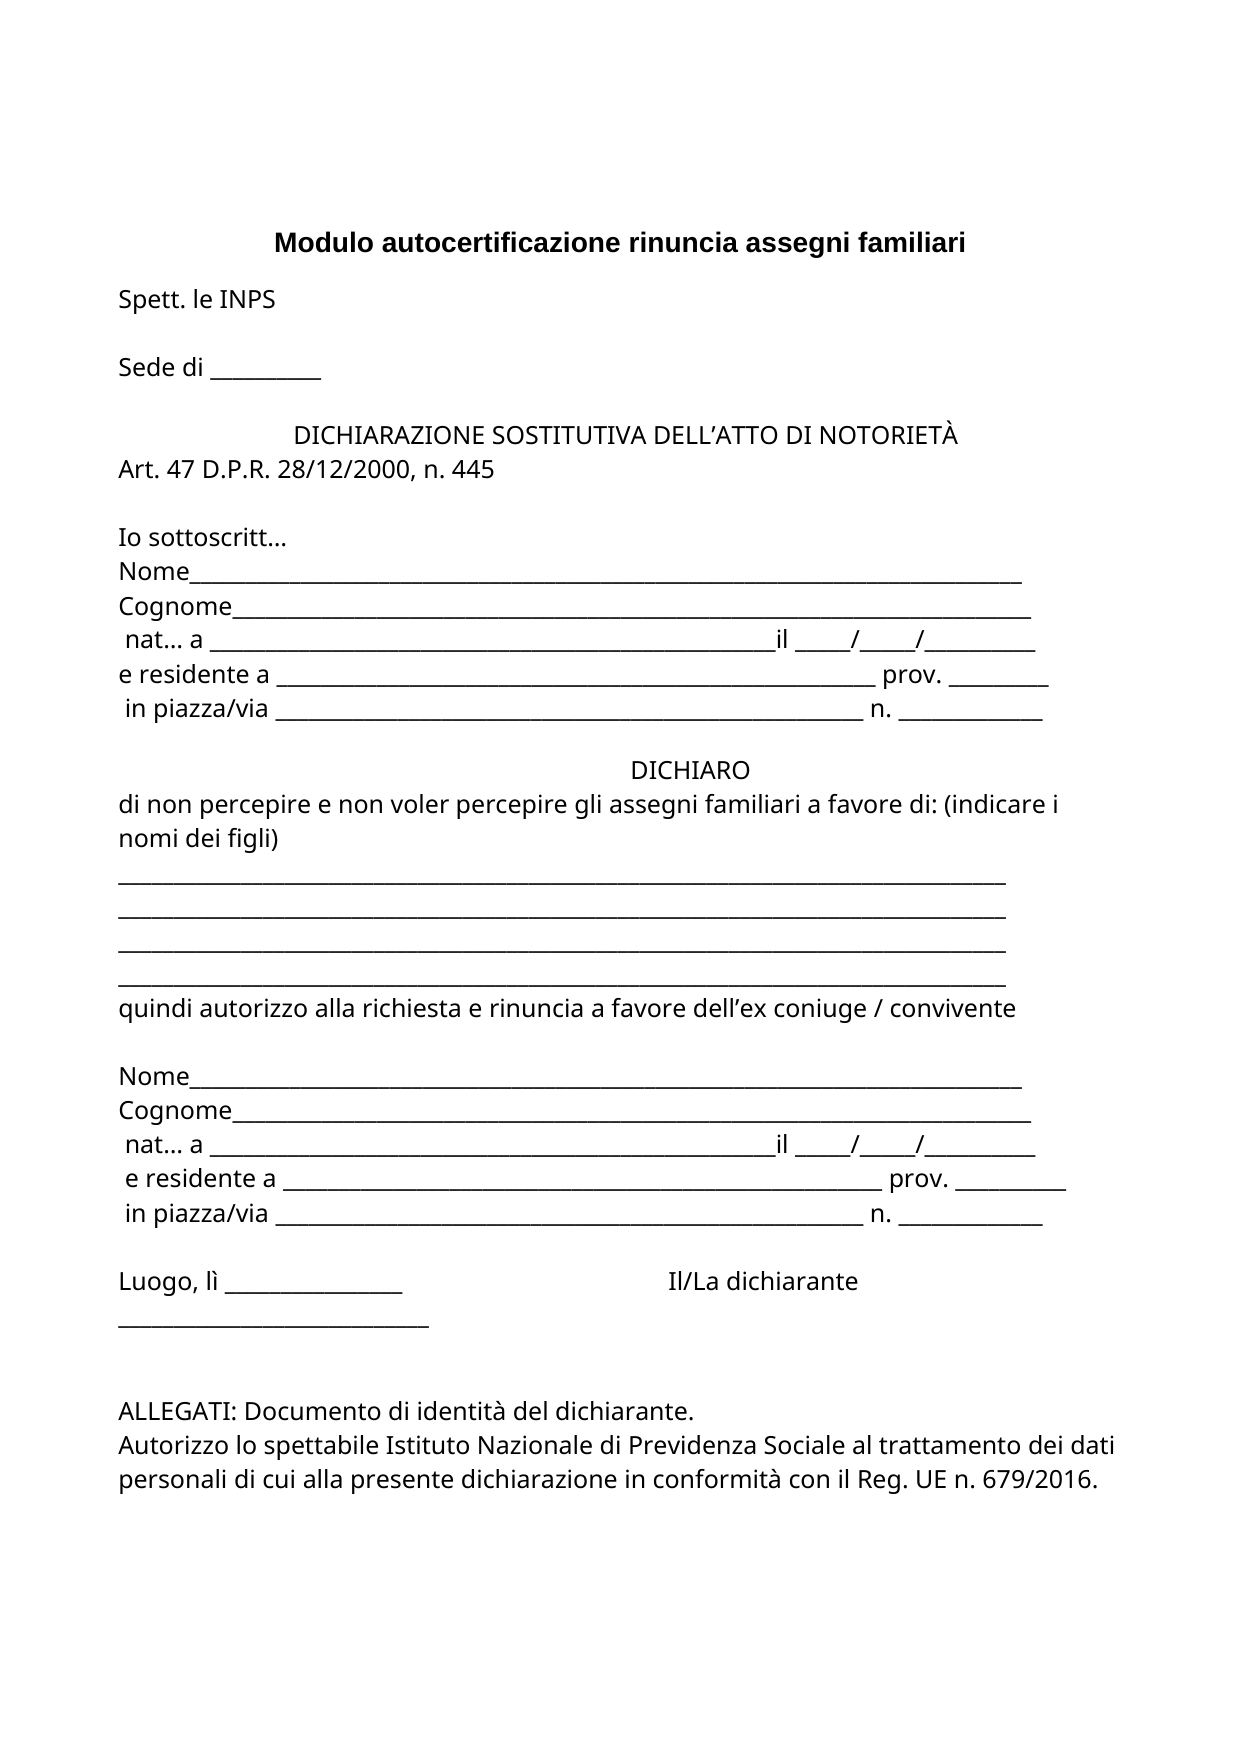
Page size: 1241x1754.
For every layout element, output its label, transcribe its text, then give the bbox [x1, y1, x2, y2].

text in piazza/via _____________________________________________________ n. _____________ [118, 690, 1122, 724]
text nat… a ___________________________________________________il _____/_____/__________ [118, 1127, 1122, 1161]
text Spett. le INPS [118, 282, 1122, 316]
text Sede di __________ [118, 350, 1122, 384]
text nat… a ___________________________________________________il _____/_____/__________ [118, 622, 1122, 656]
text Art. 47 D.P.R. 28/12/2000, n. 445 [118, 452, 1122, 486]
text Io sottoscritt… Nome___________________________________________________________________________ Cognome________________________________________________________________________ [118, 520, 1122, 622]
text Nome___________________________________________________________________________ Cognome________________________________________________________________________ [118, 1059, 1122, 1127]
text Modulo autocertificazione rinuncia assegni familiari [118, 226, 1122, 258]
text in piazza/via _____________________________________________________ n. _____________ [118, 1195, 1122, 1229]
text ALLEGATI: Documento di identità del dichiarante. [118, 1393, 1122, 1428]
text Autorizzo lo spettabile Istituto Nazionale di Previdenza Sociale al trattamento dei dati personali di cui alla presente dichiarazione in conformità con il Reg. UE n. 679/2016. [118, 1428, 1122, 1496]
text di non percepire e non voler percepire gli assegni familiari a favore di: (indicare i nomi dei figli) ________________________________________________________________________________ ________________________________________________________________________________ ________________________________________________________________________________ ________________________________________________________________________________ [118, 786, 1122, 991]
text DICHIARAZIONE SOSTITUTIVA DELL’ATTO DI NOTORIETÀ [118, 418, 1122, 452]
text quindi autorizzo alla richiesta e rinuncia a favore dell’ex coniuge / convivente [118, 991, 1122, 1025]
text e residente a ______________________________________________________ prov. __________ [118, 1161, 1122, 1195]
text e residente a ______________________________________________________ prov. _________ [118, 656, 1122, 690]
text Luogo, lì ________________ Il/La dichiarante ____________________________ [118, 1263, 1122, 1331]
text DICHIARO [118, 752, 1122, 786]
